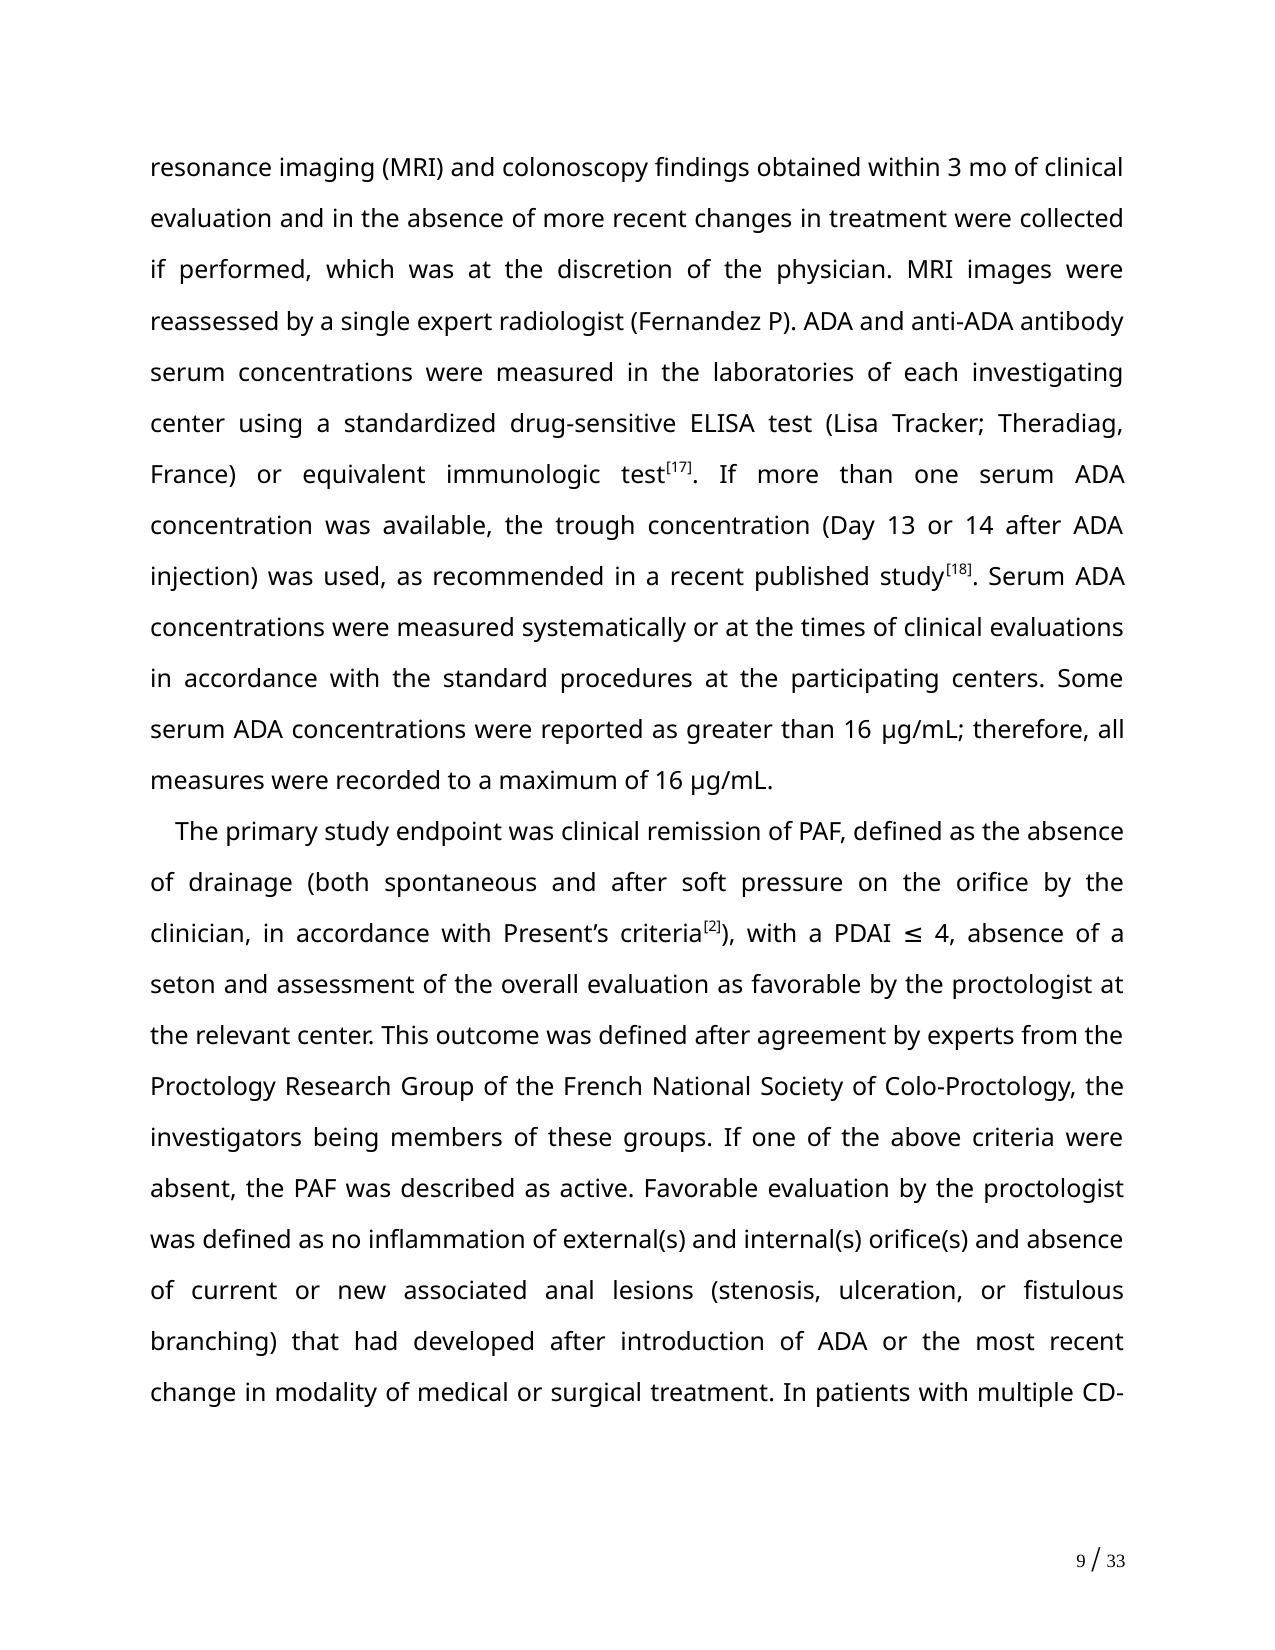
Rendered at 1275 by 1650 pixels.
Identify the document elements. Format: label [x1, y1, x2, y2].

text [150, 813, 1125, 1409]
text [150, 150, 1125, 797]
